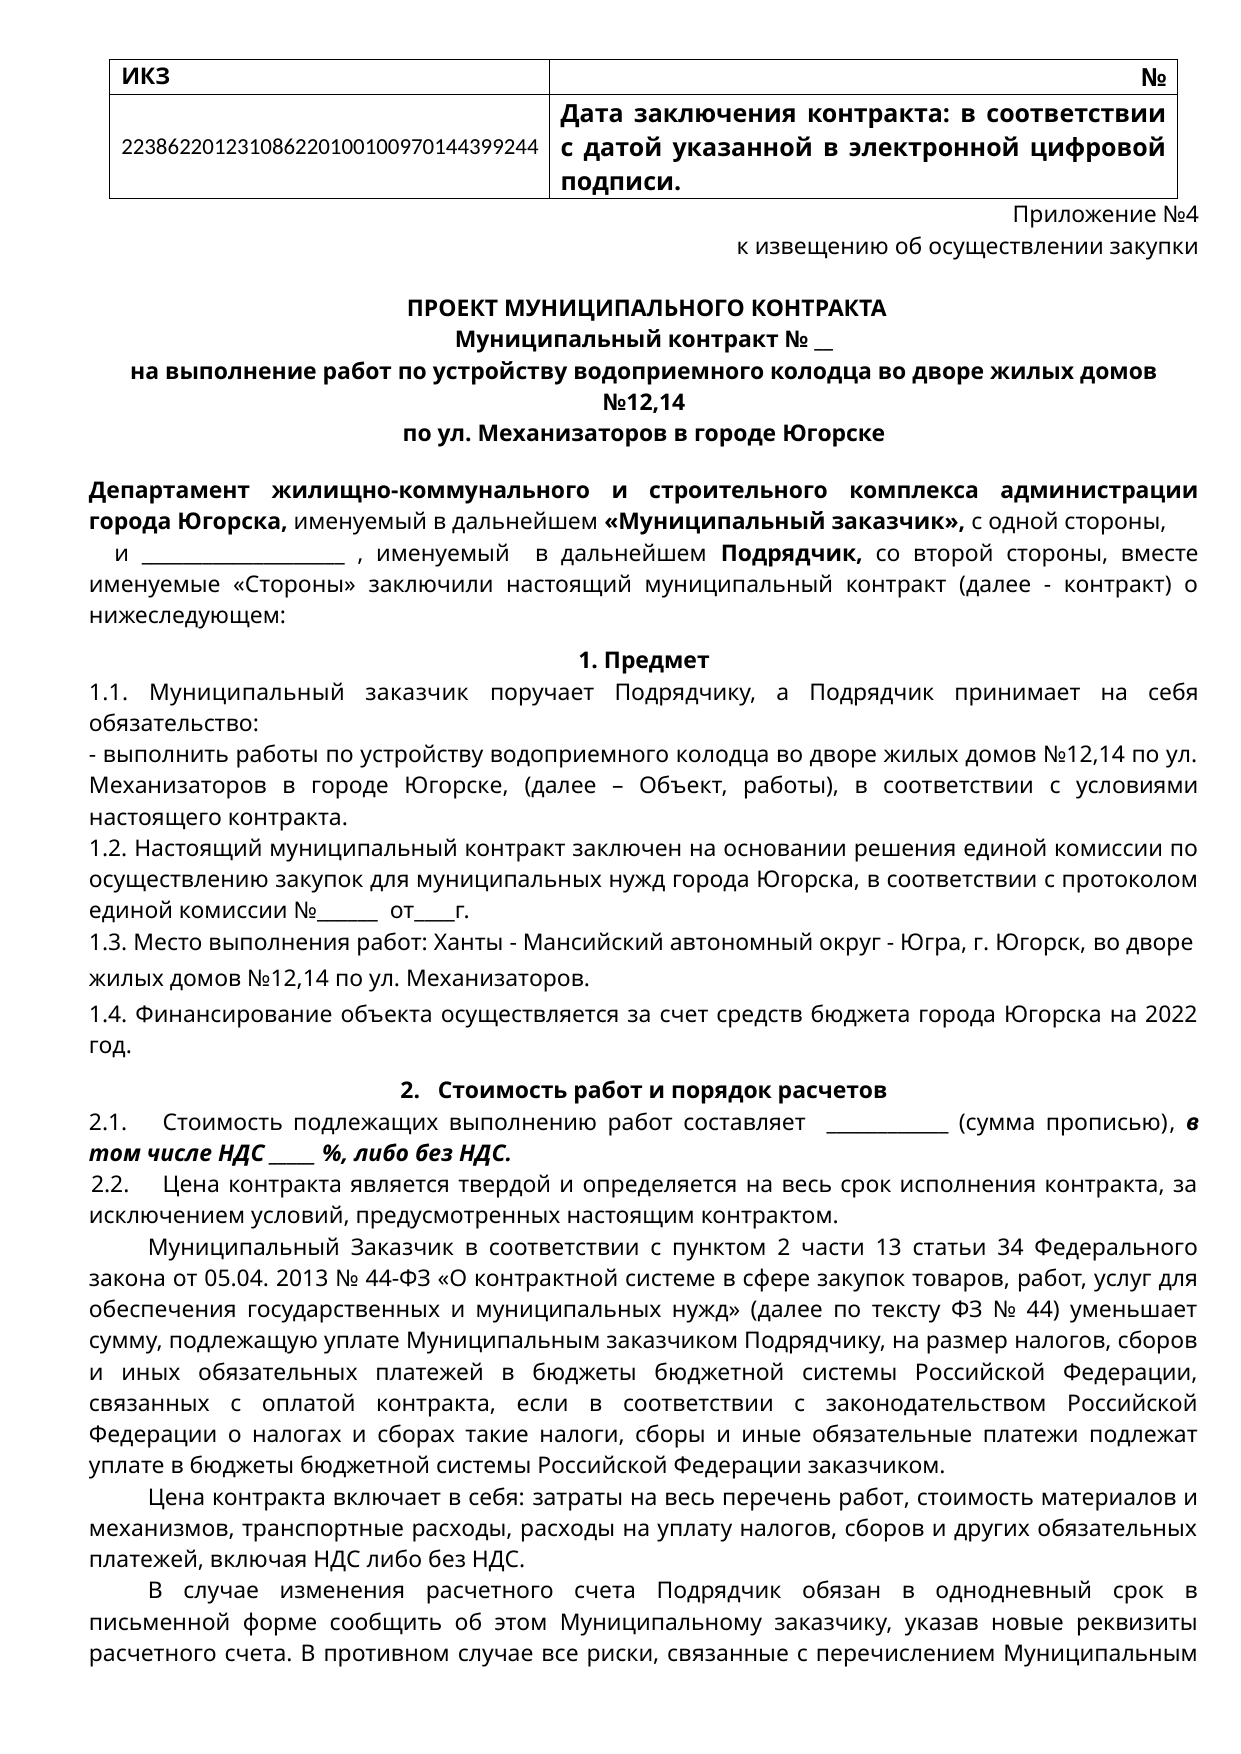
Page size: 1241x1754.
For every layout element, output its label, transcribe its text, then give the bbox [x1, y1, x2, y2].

text Приложение №4 [89, 198, 1199, 230]
text Департамент жилищно-коммунального и строительного комплекса администрации города Югорска, именуемый в дальнейшем «Муниципальный заказчик», с одной стороны, [89, 474, 1199, 536]
text Цена контракта включает в себя: затраты на весь перечень работ, стоимость материалов и механизмов, транспортные расходы, расходы на уплату налогов, сборов и других обязательных платежей, включая НДС либо без НДС. [89, 1480, 1199, 1574]
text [89, 1574, 1199, 1668]
table_header ИКЗ [110, 60, 549, 94]
text - выполнить работы по устройству водоприемного колодца во дворе жилых домов №12,14 по ул. Механизаторов в городе Югорске, (далее – Объект, работы), в соответствии с условиями настоящего контракта. [89, 738, 1199, 832]
list Цена контракта является твердой и определяется на весь срок исполнения контракта, за исключением условий, предусмотренных настоящим контрактом. [89, 1168, 1199, 1230]
text 1.4. Финансирование объекта осуществляется за счет средств бюджета города Югорска на 2022 год. [89, 997, 1199, 1060]
text ПРОЕКТ МУНИЦИПАЛЬНОГО КОНТРАКТА [89, 292, 1199, 323]
table_header № [550, 60, 1177, 94]
text и ____________________ , именуемый в дальнейшем Подрядчик, со второй стороны, вместе именуемые «Стороны» заключили настоящий муниципальный контракт (далее - контракт) о нижеследующем: [89, 536, 1199, 630]
table_cell Дата заключения контракта: в соответствии с датой указанной в электронной цифровой подписи. [550, 95, 1177, 197]
text на выполнение работ по устройству водоприемного колодца во дворе жилых домов №12,14 [89, 355, 1199, 417]
list Стоимость работ и порядок расчетов [89, 1074, 1199, 1105]
text 1.1. Муниципальный заказчик поручает Подрядчику, а Подрядчик принимает на себя обязательство: [89, 676, 1199, 738]
text 1.3. Место выполнения работ: Ханты - Мансийский автономный округ - Югра, г. Югорск, во дворе жилых домов №12,14 по ул. Механизаторов. [89, 926, 1199, 993]
text Муниципальный контракт № __ [89, 323, 1199, 355]
text по ул. Механизаторов в городе Югорске [89, 417, 1199, 448]
list Стоимость подлежащих выполнению работ составляет ____________ (сумма прописью), в том числе НДС _____ %, либо без НДС. [89, 1105, 1199, 1168]
table_cell 223862201231086220100100970144399244 [110, 95, 549, 197]
text 1. Предмет [89, 644, 1199, 676]
text к извещению об осуществлении закупки [89, 230, 1199, 261]
text 1.2. Настоящий муниципальный контракт заключен на основании решения единой комиссии по осуществлению закупок для муниципальных нужд города Югорска, в соответствии с протоколом единой комиссии №______ от____г. [89, 832, 1199, 926]
text Муниципальный Заказчик в соответствии с пунктом 2 части 13 статьи 34 Федерального закона от 05.04. 2013 № 44-ФЗ «О контрактной системе в сфере закупок товаров, работ, услуг для обеспечения государственных и муниципальных нужд» (далее по тексту ФЗ № 44) уменьшает сумму, подлежащую уплате Муниципальным заказчиком Подрядчику, на размер налогов, сборов и иных обязательных платежей в бюджеты бюджетной системы Российской Федерации, связанных с оплатой контракта, если в соответствии с законодательством Российской Федерации о налогах и сборах такие налоги, сборы и иные обязательные платежи подлежат уплате в бюджеты бюджетной системы Российской Федерации заказчиком. [89, 1230, 1199, 1480]
